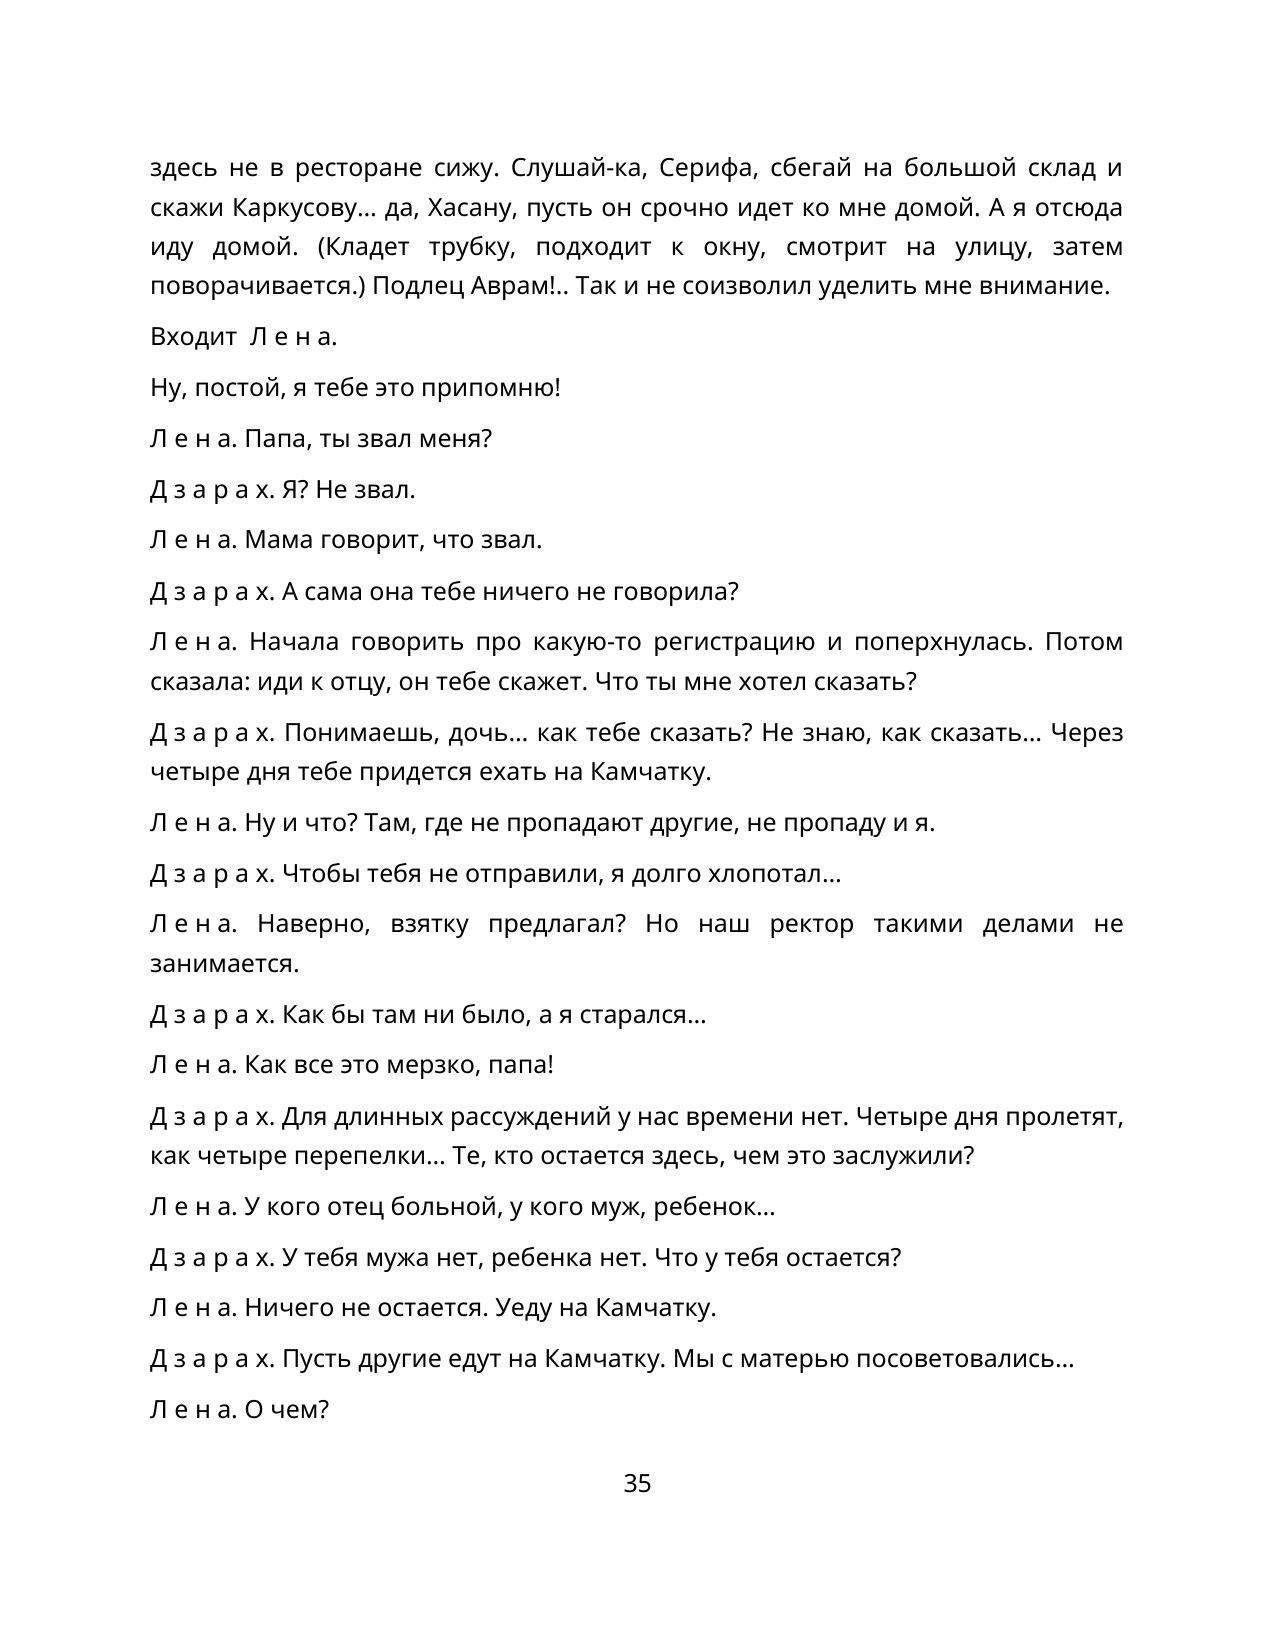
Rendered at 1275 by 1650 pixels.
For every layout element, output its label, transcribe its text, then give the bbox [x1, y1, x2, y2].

text Д з а р а х. Как бы там ни было, а я старался… [150, 996, 1125, 1030]
text Л е н а. Как все это мерзко, папа! [150, 1047, 1125, 1081]
text Д з а р а х. А сама она тебе ничего не говорила? [150, 573, 1125, 607]
text Д з а р а х. У тебя мужа нет, ребенка нет. Что у тебя остается? [150, 1239, 1125, 1273]
text Д з а р а х. Чтобы тебя не отправили, я долго хлопотал… [150, 855, 1125, 889]
text Л е н а. Ничего не остается. Уеду на Камчатку. [150, 1290, 1125, 1324]
text Д з а р а х. Пусть другие едут на Камчатку. Мы с матерью посоветовались… [150, 1341, 1125, 1375]
text Л е н а. Мама говорит, что звал. [150, 522, 1125, 556]
text Д з а р а х. Я? Не звал. [150, 471, 1125, 505]
text Л е н а. О чем? [150, 1392, 1125, 1426]
text Ну, постой, я тебе это припомню! [150, 369, 1125, 403]
text Д з а р а х. Понимаешь, дочь… как тебе сказать? Не знаю, как сказать… Через четыре дня тебе придется ехать на Камчатку. [150, 714, 1125, 787]
text Л е н а. У кого отец больной, у кого муж, ребенок… [150, 1188, 1125, 1222]
text Л е н а. Наверно, взятку предлагал? Но наш ректор такими делами не занимается. [150, 906, 1125, 979]
text Л е н а. Начала говорить про какую-то регистрацию и поперхнулась. Потом сказала: иди к отцу, он тебе скажет. Что ты мне хотел сказать? [150, 624, 1125, 697]
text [150, 150, 1125, 302]
text Л е н а. Папа, ты звал меня? [150, 420, 1125, 454]
text Входит Л е н а. [150, 318, 1125, 352]
text Д з а р а х. Для длинных рассуждений у нас времени нет. Четыре дня пролетят, как четыре перепелки… Те, кто остается здесь, чем это заслужили? [150, 1098, 1125, 1171]
text Л е н а. Ну и что? Там, где не пропадают другие, не пропаду и я. [150, 804, 1125, 838]
